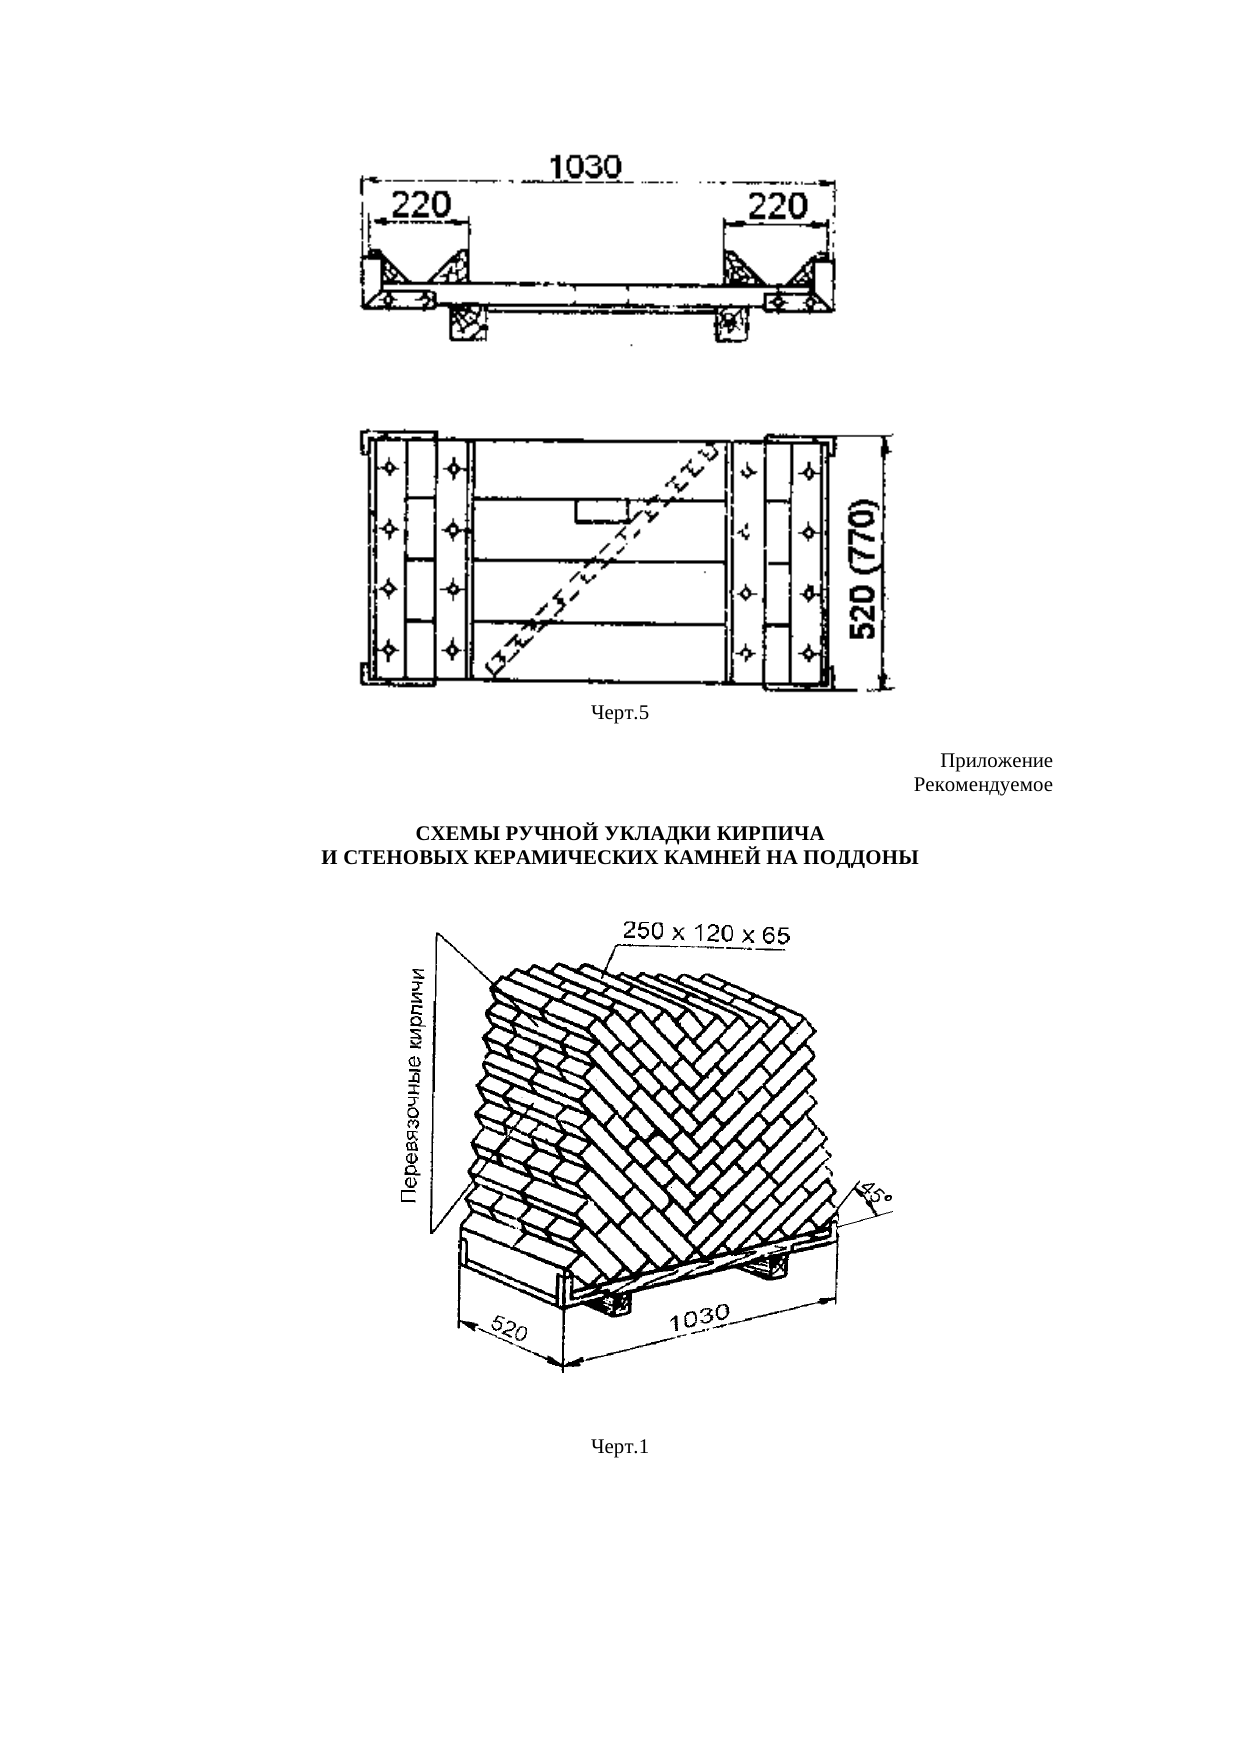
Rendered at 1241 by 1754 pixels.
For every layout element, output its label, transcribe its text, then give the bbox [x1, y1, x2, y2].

picture [340, 149, 900, 700]
text Приложение [187, 748, 1053, 772]
subtitle СХЕМЫ РУЧНОЙ УКЛАДКИ КИРПИЧА [187, 820, 1053, 844]
subtitle И СТЕНОВЫХ КЕРАМИЧЕСКИХ КАМНЕЙ НА ПОДДОНЫ [187, 844, 1053, 868]
picture [341, 868, 899, 1435]
text Черт.1 [187, 1434, 1053, 1458]
text Рекомендуемое [187, 772, 1053, 796]
text Черт.5 [187, 700, 1053, 724]
